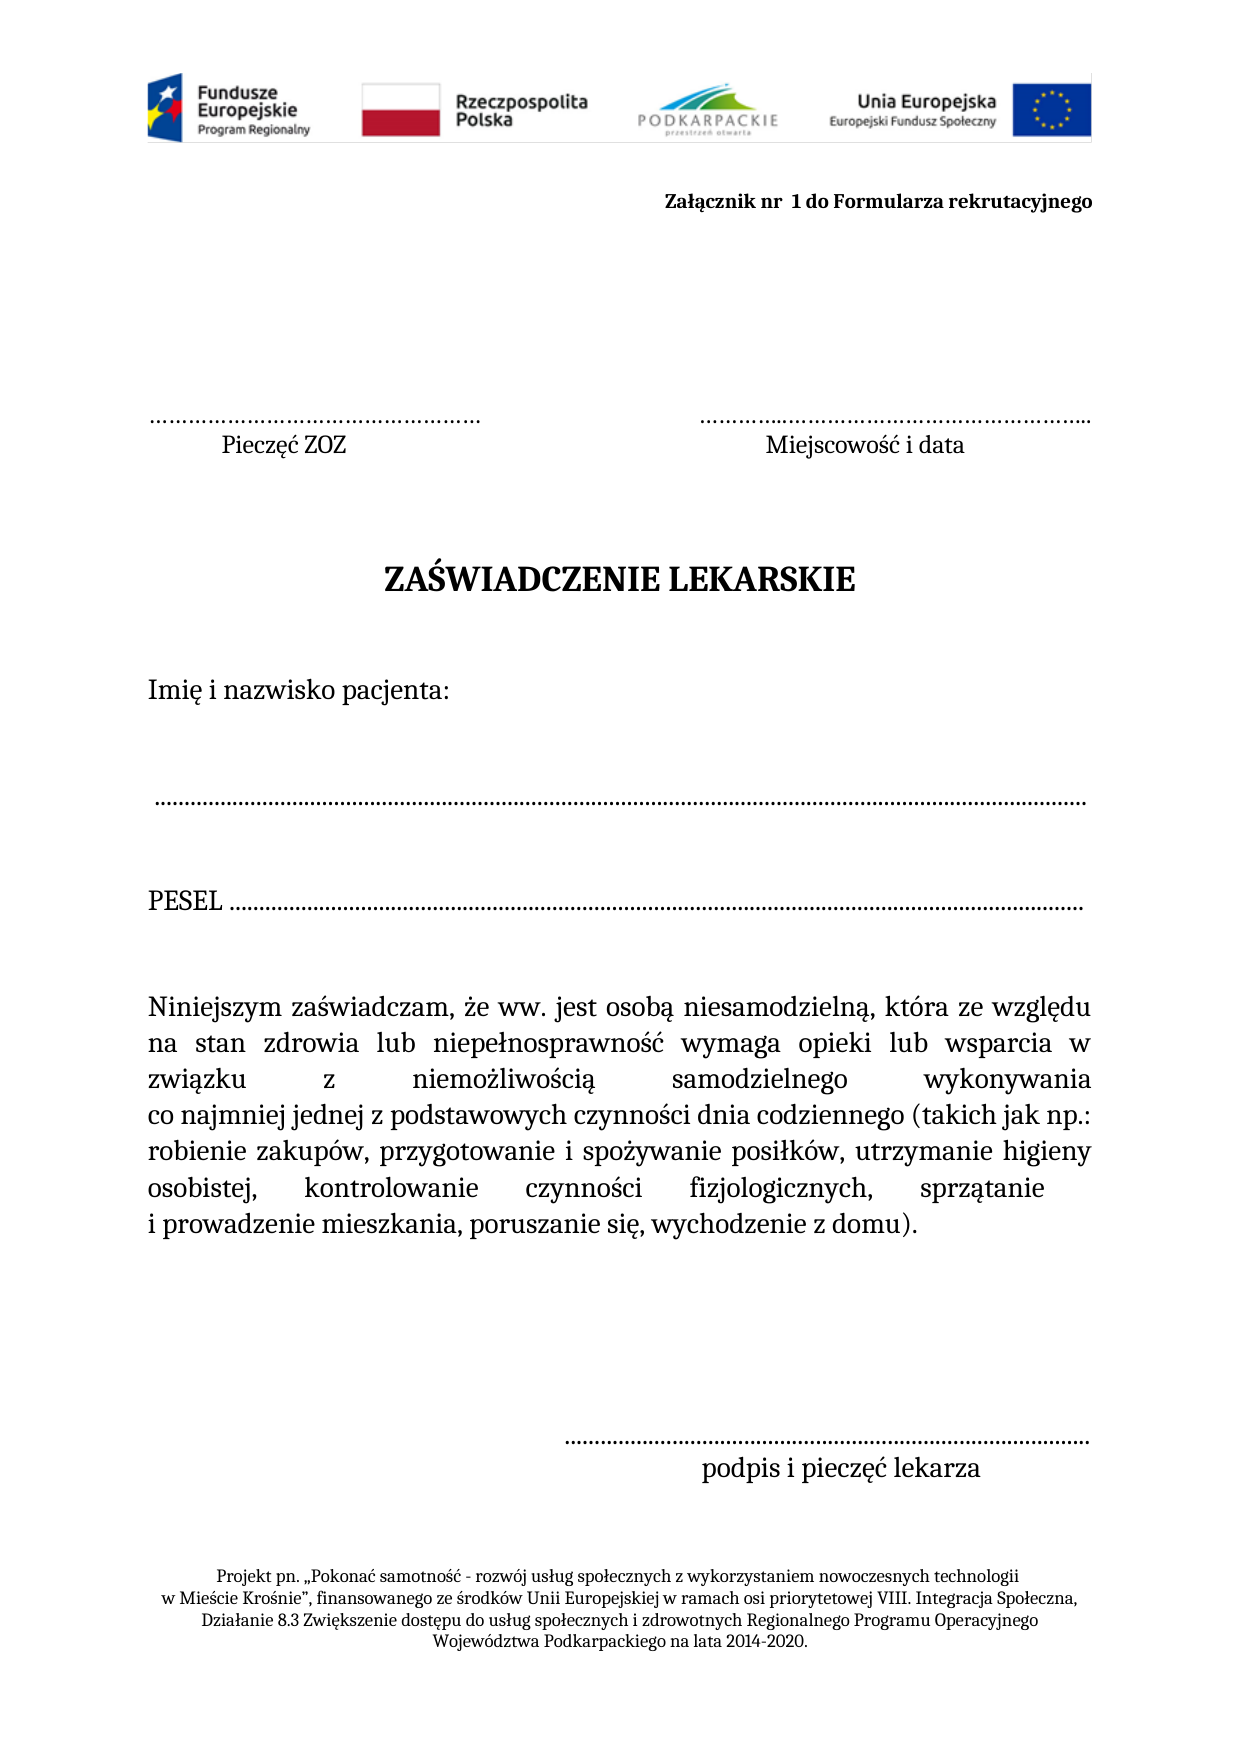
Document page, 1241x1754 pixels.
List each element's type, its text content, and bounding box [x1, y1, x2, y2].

text ZAŚWIADCZENIE LEKARSKIE [148, 558, 1093, 600]
text ........................................................................................ [148, 1418, 1093, 1452]
text Załącznik nr 1 do Formularza rekrutacyjnego [148, 190, 1093, 214]
text Niniejszym zaświadczam, że ww. jest osobą niesamodzielną, która ze względu na stan zdrowia lub niepełnosprawność wymaga opieki lub wsparcia w związku z niemożliwością samodzielnego wykonywania co najmniej jednej z podstawowych czynności dnia codziennego (takich jak np.: robienie zakupów, przygotowanie i spożywanie posiłków, utrzymanie higieny osobistej, kontrolowanie czynności fizjologicznych, sprzątanie i prowadzenie mieszkania, poruszanie się, wychodzenie z domu). [148, 990, 1093, 1240]
text …………………………………………… …………..……………………………………….. [148, 400, 1093, 430]
text Imię i nazwisko pacjenta: [148, 673, 1093, 707]
text Pieczęć ZOZ Miejscowość i data [148, 430, 1093, 460]
picture [147, 73, 1093, 144]
text ............................................................................................................................................................ [148, 779, 1093, 812]
text PESEL ............................................................................................................................................... [148, 884, 1093, 918]
text podpis i pieczęć lekarza [516, 1452, 1093, 1485]
